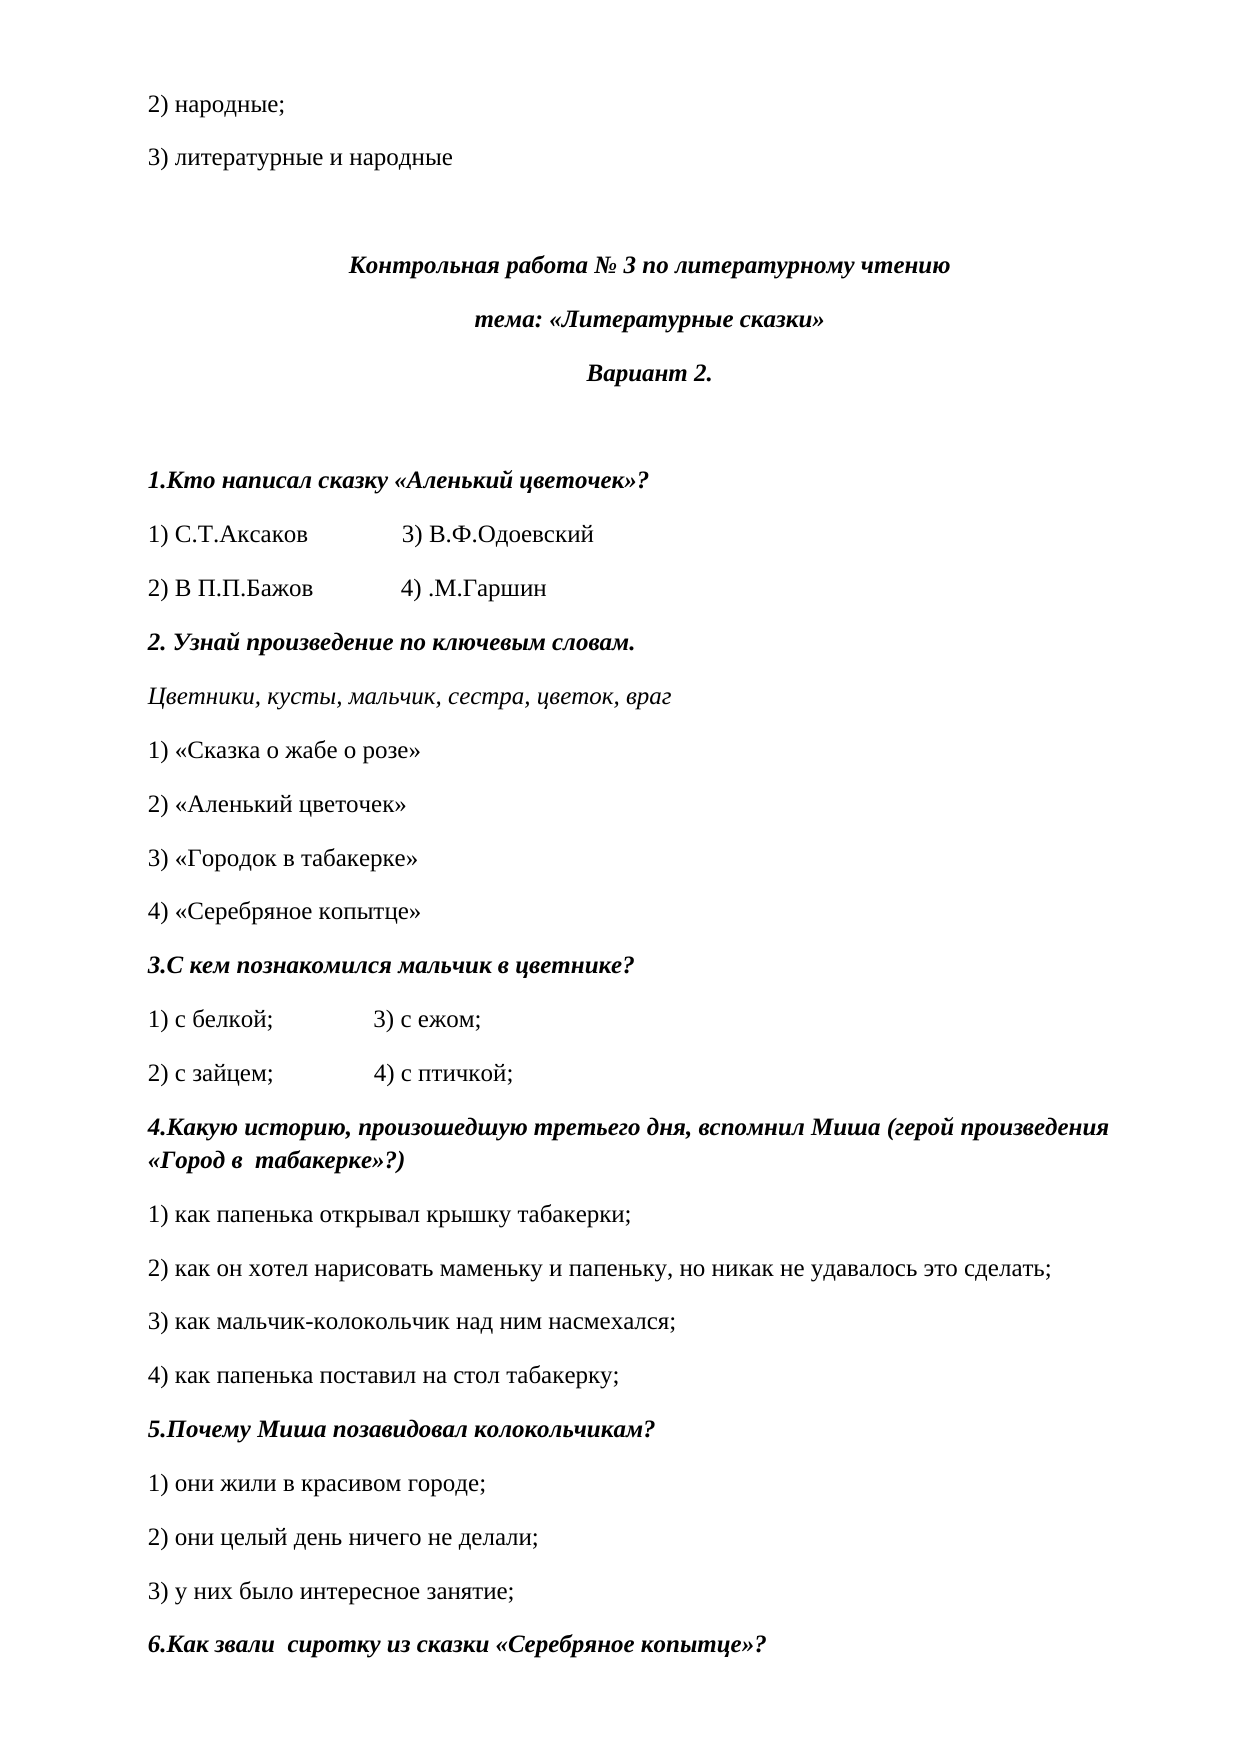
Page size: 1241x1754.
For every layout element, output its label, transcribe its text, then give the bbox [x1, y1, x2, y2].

text 2) как он хотел нарисовать маменьку и папеньку, но никак не удавалось это сделать; [148, 1253, 1152, 1281]
text 2) они целый день ничего не делали; [148, 1522, 1152, 1551]
text Контрольная работа № 3 по литературному чтению [148, 250, 1152, 279]
text Вариант 2. [148, 358, 1152, 387]
text 3) «Городок в табакерке» [148, 843, 1152, 871]
text 6.Как звали сиротку из сказки «Серебряное копытце»? [148, 1629, 1152, 1658]
text 4) как папенька поставил на стол табакерку; [148, 1360, 1152, 1389]
text 1.Кто написал сказку «Аленький цветочек»? [148, 466, 1152, 494]
text 1) с белкой; 3) с ежом; [148, 1004, 1152, 1033]
text 1) как папенька открывал крышку табакерки; [148, 1199, 1152, 1227]
text 1) «Сказка о жабе о розе» [148, 735, 1152, 764]
text 5.Почему Миша позавидовал колокольчикам? [148, 1414, 1152, 1443]
text 2) с зайцем; 4) с птичкой; [148, 1058, 1152, 1087]
text 3.С кем познакомился мальчик в цветнике? [148, 950, 1152, 979]
text тема: «Литературные сказки» [148, 304, 1152, 333]
text 3) литературные и народные [148, 142, 1152, 171]
text 4.Какую историю, произошедшую третьего дня, вспомнил Миша (герой произведения «Город в табакерке»?) [148, 1112, 1152, 1174]
text 2. Узнай произведение по ключевым словам. [148, 627, 1152, 656]
text Цветники, кусты, мальчик, сестра, цветок, враг [148, 681, 1152, 710]
text 3) как мальчик-колокольчик над ним насмехался; [148, 1306, 1152, 1335]
text 1) С.Т.Аксаков 3) В.Ф.Одоевский [148, 519, 1152, 548]
text 2) В П.П.Бажов 4) .М.Гаршин [148, 573, 1152, 602]
text 1) они жили в красивом городе; [148, 1468, 1152, 1497]
text 2) народные; [148, 89, 1152, 117]
text 2) «Аленький цветочек» [148, 789, 1152, 817]
text 4) «Серебряное копытце» [148, 896, 1152, 925]
text 3) у них было интересное занятие; [148, 1576, 1152, 1604]
